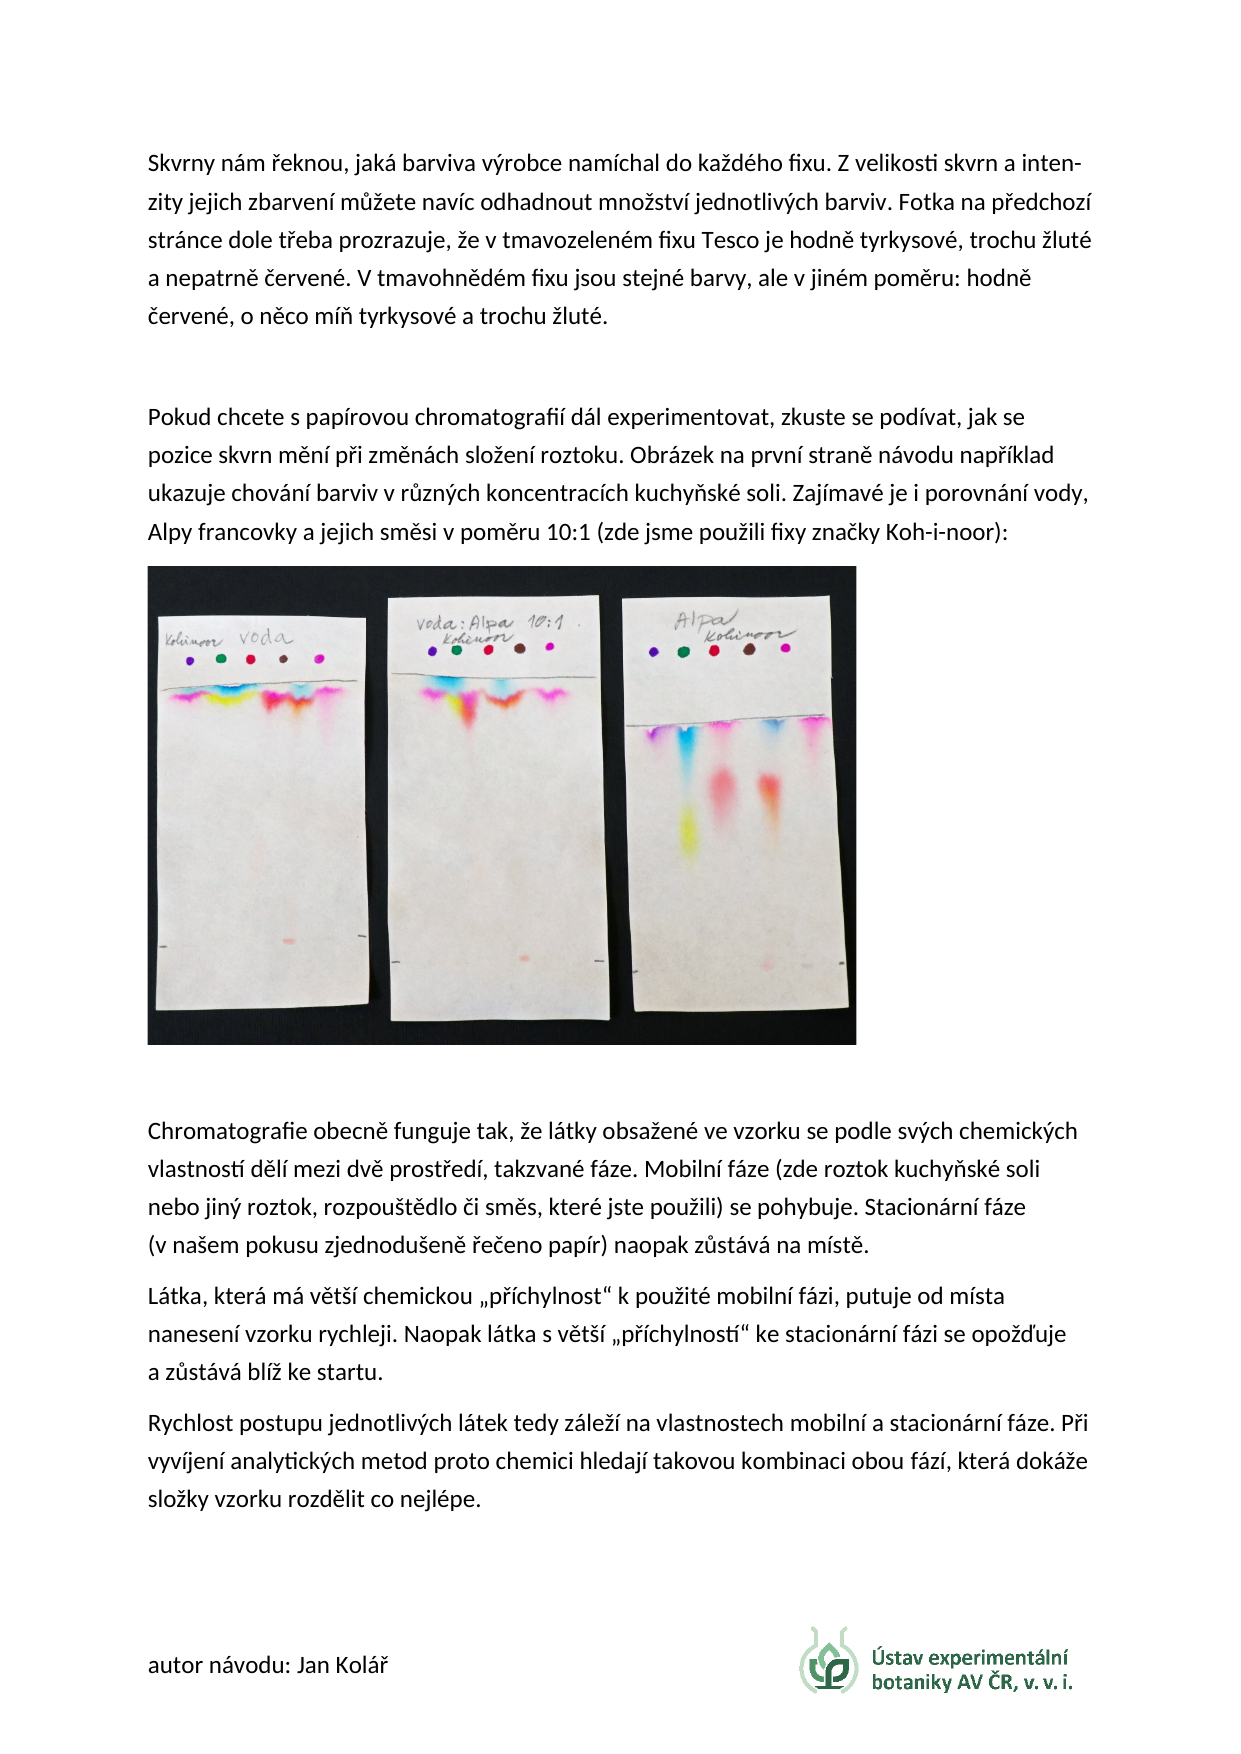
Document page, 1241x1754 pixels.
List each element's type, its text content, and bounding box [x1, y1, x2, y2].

text Pokud chcete s papírovou chromatografií dál experimentovat, zkuste se podívat, jak se pozice skvrn mění při změnách složení roztoku. Obrázek na první straně návodu například ukazuje chování barviv v různých koncentracích kuchyňské soli. Zajímavé je i porovnání vody, Alpy francovky a jejich směsi v poměru 10:1 (zde jsme použili fixy značky Koh-i-noor): [148, 401, 1093, 546]
text Rychlost postupu jednotlivých látek tedy záleží na vlastnostech mobilní a stacionární fáze. Při vyvíjení analytických metod proto chemici hledají takovou kombinaci obou fází, která dokáže složky vzorku rozdělit co nejlépe. [148, 1407, 1093, 1514]
picture [147, 566, 857, 1045]
text Chromatografie obecně funguje tak, že látky obsažené ve vzorku se podle svých chemických vlastností dělí mezi dvě prostředí, takzvané fáze. Mobilní fáze (zde roztok kuchyňské soli nebo jiný roztok, rozpouštědlo či směs, které jste použili) se pohybuje. Stacionární fáze (v našem pokusu zjednodušeně řečeno papír) naopak zůstává na místě. [148, 1115, 1093, 1260]
picture [776, 1616, 1089, 1701]
text Látka, která má větší chemickou „příchylnost“ k použité mobilní fázi, putuje od místa nanesení vzorku rychleji. Naopak látka s větší „příchylností“ ke stacionární fázi se opožďuje a zůstává blíž ke startu. [148, 1280, 1093, 1387]
text Skvrny nám řeknou, jaká barviva výrobce namíchal do každého fixu. Z velikosti skvrn a inten-zity jejich zbarvení můžete navíc odhadnout množství jednotlivých barviv. Fotka na předchozí stránce dole třeba prozrazuje, že v tmavozeleném fixu Tesco je hodně tyrkysové, trochu žluté a nepatrně červené. V tmavohnědém fixu jsou stejné barvy, ale v jiném poměru: hodně červené, o něco míň tyrkysové a trochu žluté. [148, 148, 1093, 331]
